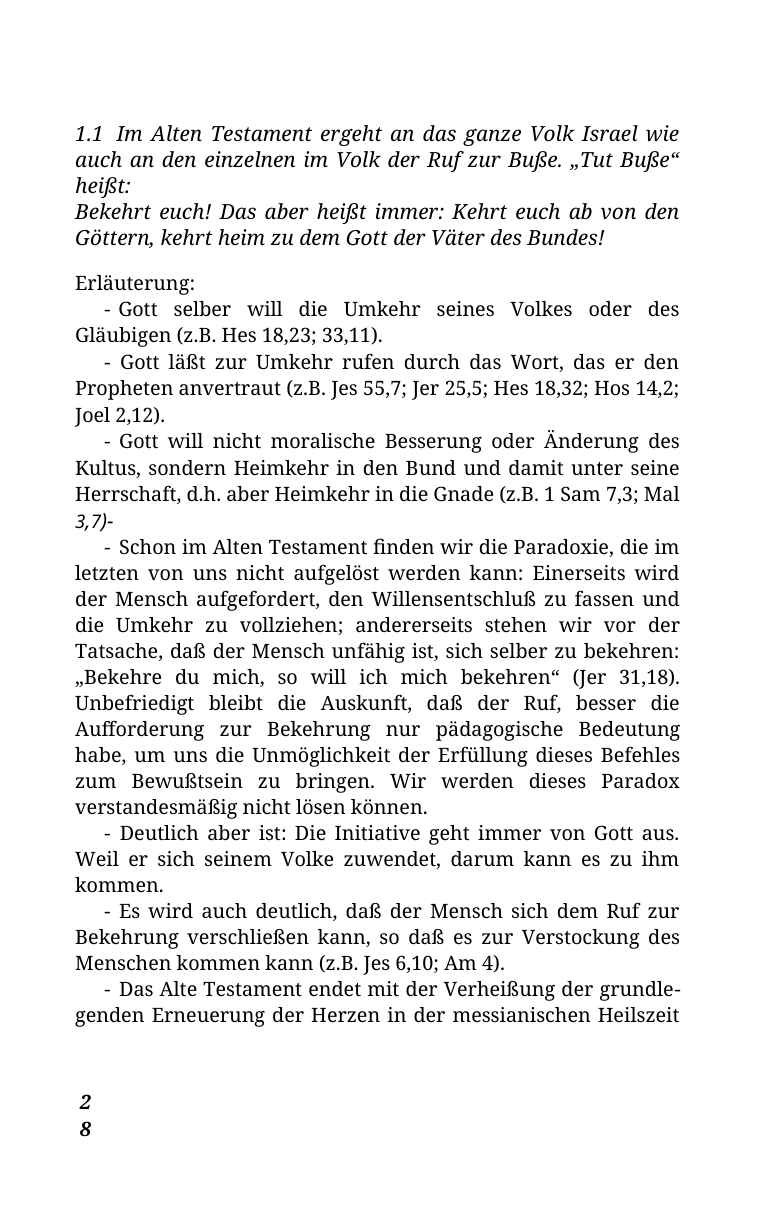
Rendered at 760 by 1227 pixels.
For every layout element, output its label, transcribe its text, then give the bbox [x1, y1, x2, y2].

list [75, 976, 681, 1028]
list Im Alten Testament ergeht an das ganze Volk Israel wie auch an den einzelnen im Volk der Ruf zur Buße. „Tut Buße“ heißt: [75, 120, 681, 198]
list Gott läßt zur Umkehr rufen durch das Wort, das er den Propheten anvertraut (z.B. Jes 55,7; Jer 25,5; Hes 18,32; Hos 14,2; Joel 2,12). [75, 348, 681, 427]
list Deutlich aber ist: Die Initiative geht immer von Gott aus. Weil er sich seinem Volke zuwendet, darum kann es zu ihm kommen. [75, 820, 681, 898]
list Schon im Alten Testament finden wir die Paradoxie, die im letzten von uns nicht aufgelöst werden kann: Einerseits wird der Mensch aufgefordert, den Willensentschluß zu fassen und die Umkehr zu vollziehen; andererseits stehen wir vor der Tatsache, daß der Mensch unfähig ist, sich selber zu bekehren: „Bekehre du mich, so will ich mich bekehren“ (Jer 31,18). Unbefriedigt bleibt die Auskunft, daß der Ruf, besser die Aufforderung zur Bekehrung nur pädagogische Bedeutung habe, um uns die Unmöglichkeit der Erfüllung dieses Befehles zum Bewußtsein zu bringen. Wir werden dieses Paradox verstandesmäßig nicht lösen können. [75, 533, 681, 820]
list Gott selber will die Umkehr seines Volkes oder des Gläubigen (z.B. Hes 18,23; 33,11). [75, 295, 681, 348]
text Erläuterung: [75, 269, 681, 295]
list Gott will nicht moralische Besserung oder Änderung des Kultus, sondern Heimkehr in den Bund und damit unter seine Herrschaft, d.h. aber Heimkehr in die Gnade (z.B. 1 Sam 7,3; Mal 3,7)- [75, 427, 681, 533]
list Es wird auch deutlich, daß der Mensch sich dem Ruf zur Bekehrung verschließen kann, so daß es zur Verstockung des Menschen kommen kann (z.B. Jes 6,10; Am 4). [75, 898, 681, 976]
text Bekehrt euch! Das aber heißt immer: Kehrt euch ab von den Göttern, kehrt heim zu dem Gott der Väter des Bundes! [75, 198, 681, 250]
